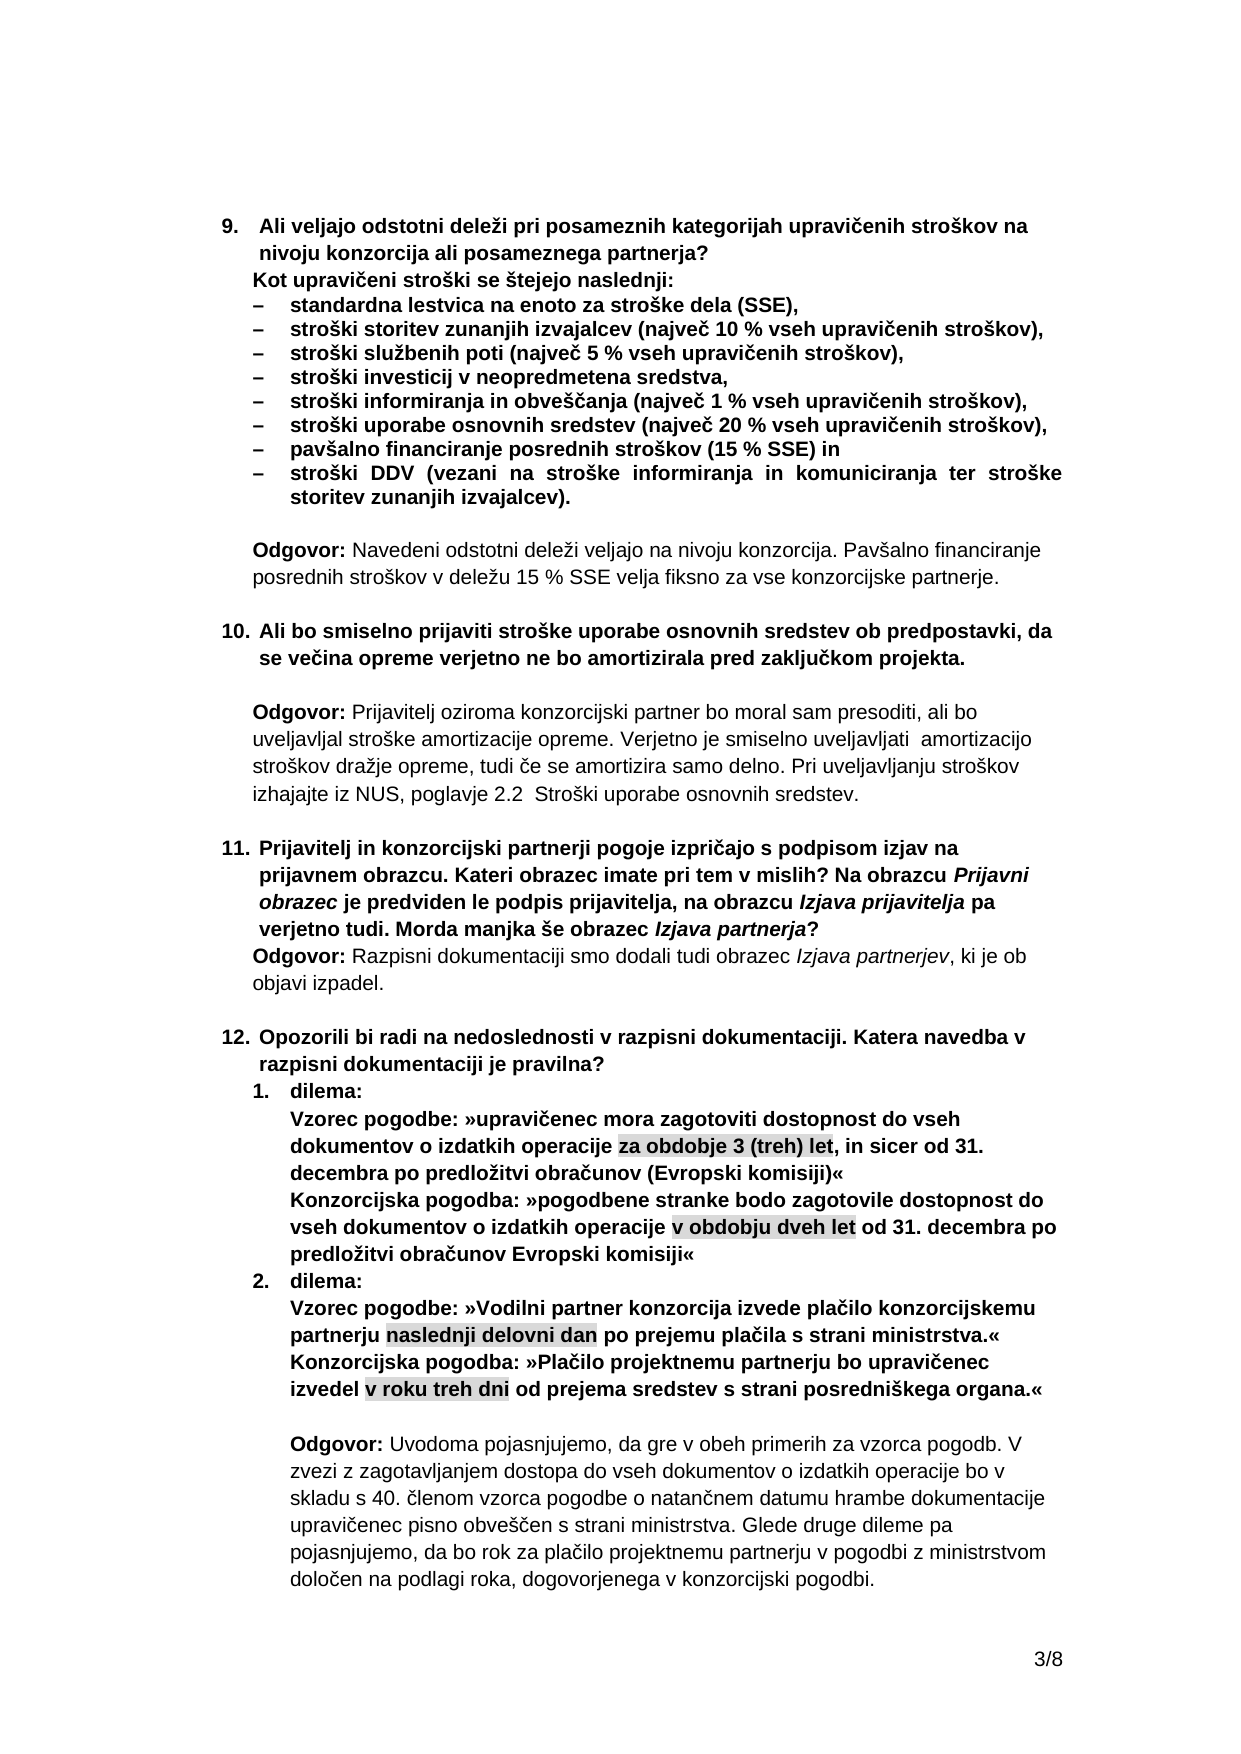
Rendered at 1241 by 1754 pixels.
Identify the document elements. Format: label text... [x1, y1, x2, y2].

list stroški službenih poti (največ 5 % vseh upravičenih stroškov), [252, 341, 1063, 365]
list stroški informiranja in obveščanja (največ 1 % vseh upravičenih stroškov), [252, 389, 1063, 413]
list Odgovor: Prijavitelj oziroma konzorcijski partner bo moral sam presoditi, ali bo uveljavljal stroške amortizacije opreme. Verjetno je smiselno uveljavljati amortizacijo stroškov dražje opreme, tudi če se amortizira samo delno. Pri uveljavljanju stroškov izhajajte iz NUS, poglavje 2.2 Stroški uporabe osnovnih sredstev. [252, 698, 1063, 806]
list Odgovor: Uvodoma pojasnjujemo, da gre v obeh primerih za vzorca pogodb. V zvezi z zagotavljanjem dostopa do vseh dokumentov o izdatkih operacije bo v skladu s 40. členom vzorca pogodbe o natančnem datumu hrambe dokumentacije upravičenec pisno obveščen s strani ministrstva. Glede druge dileme pa pojasnjujemo, da bo rok za plačilo projektnemu partnerju v pogodbi z ministrstvom določen na podlagi roka, dogovorjenega v konzorcijski pogodbi. [290, 1429, 1063, 1592]
list Odgovor: Navedeni odstotni deleži veljajo na nivoju konzorcija. Pavšalno financiranje posrednih stroškov v deležu 15 % SSE velja fiksno za vse konzorcijske partnerje. [252, 536, 1063, 590]
list Prijavitelj in konzorcijski partnerji pogoje izpričajo s podpisom izjav na prijavnem obrazcu. Kateri obrazec imate pri tem v mislih? Na obrazcu Prijavni obrazec je predviden le podpis prijavitelja, na obrazcu Izjava prijavitelja pa verjetno tudi. Morda manjka še obrazec Izjava partnerja? [221, 833, 1063, 942]
list Ali bo smiselno prijaviti stroške uporabe osnovnih sredstev ob predpostavki, da se večina opreme verjetno ne bo amortizirala pred zaključkom projekta. [221, 617, 1063, 671]
list Vzorec pogodbe: »upravičenec mora zagotoviti dostopnost do vseh dokumentov o izdatkih operacije za obdobje 3 (treh) let, in sicer od 31. decembra po predložitvi obračunov (Evropski komisiji)« [290, 1104, 1063, 1186]
list stroški uporabe osnovnih sredstev (največ 20 % vseh upravičenih stroškov), [252, 413, 1063, 437]
list Vzorec pogodbe: »Vodilni partner konzorcija izvede plačilo konzorcijskemu partnerju naslednji delovni dan po prejemu plačila s strani ministrstva.« [290, 1294, 1063, 1348]
list stroški DDV (vezani na stroške informiranja in komuniciranja ter stroške storitev zunanjih izvajalcev). [252, 461, 1063, 508]
list Ali veljajo odstotni deleži pri posameznih kategorijah upravičenih stroškov na nivoju konzorcija ali posameznega partnerja? [221, 212, 1063, 266]
list stroški investicij v neopredmetena sredstva, [252, 365, 1063, 389]
list pavšalno financiranje posrednih stroškov (15 % SSE) in [252, 437, 1063, 461]
list dilema: [252, 1267, 1063, 1294]
list Kot upravičeni stroški se štejejo naslednji: [252, 266, 1063, 293]
list standardna lestvica na enoto za stroške dela (SSE), [252, 293, 1063, 317]
list dilema: [252, 1077, 1063, 1104]
list Odgovor: Razpisni dokumentaciji smo dodali tudi obrazec Izjava partnerjev, ki je ob objavi izpadel. [252, 942, 1063, 996]
list Opozorili bi radi na nedoslednosti v razpisni dokumentaciji. Katera navedba v razpisni dokumentaciji je pravilna? [221, 1023, 1063, 1077]
list Konzorcijska pogodba: »Plačilo projektnemu partnerju bo upravičenec izvedel v roku treh dni od prejema sredstev s strani posredniškega organa.« [290, 1348, 1063, 1402]
list Konzorcijska pogodba: »pogodbene stranke bodo zagotovile dostopnost do vseh dokumentov o izdatkih operacije v obdobju dveh let od 31. decembra po predložitvi obračunov Evropski komisiji« [290, 1186, 1063, 1267]
list stroški storitev zunanjih izvajalcev (največ 10 % vseh upravičenih stroškov), [252, 317, 1063, 341]
